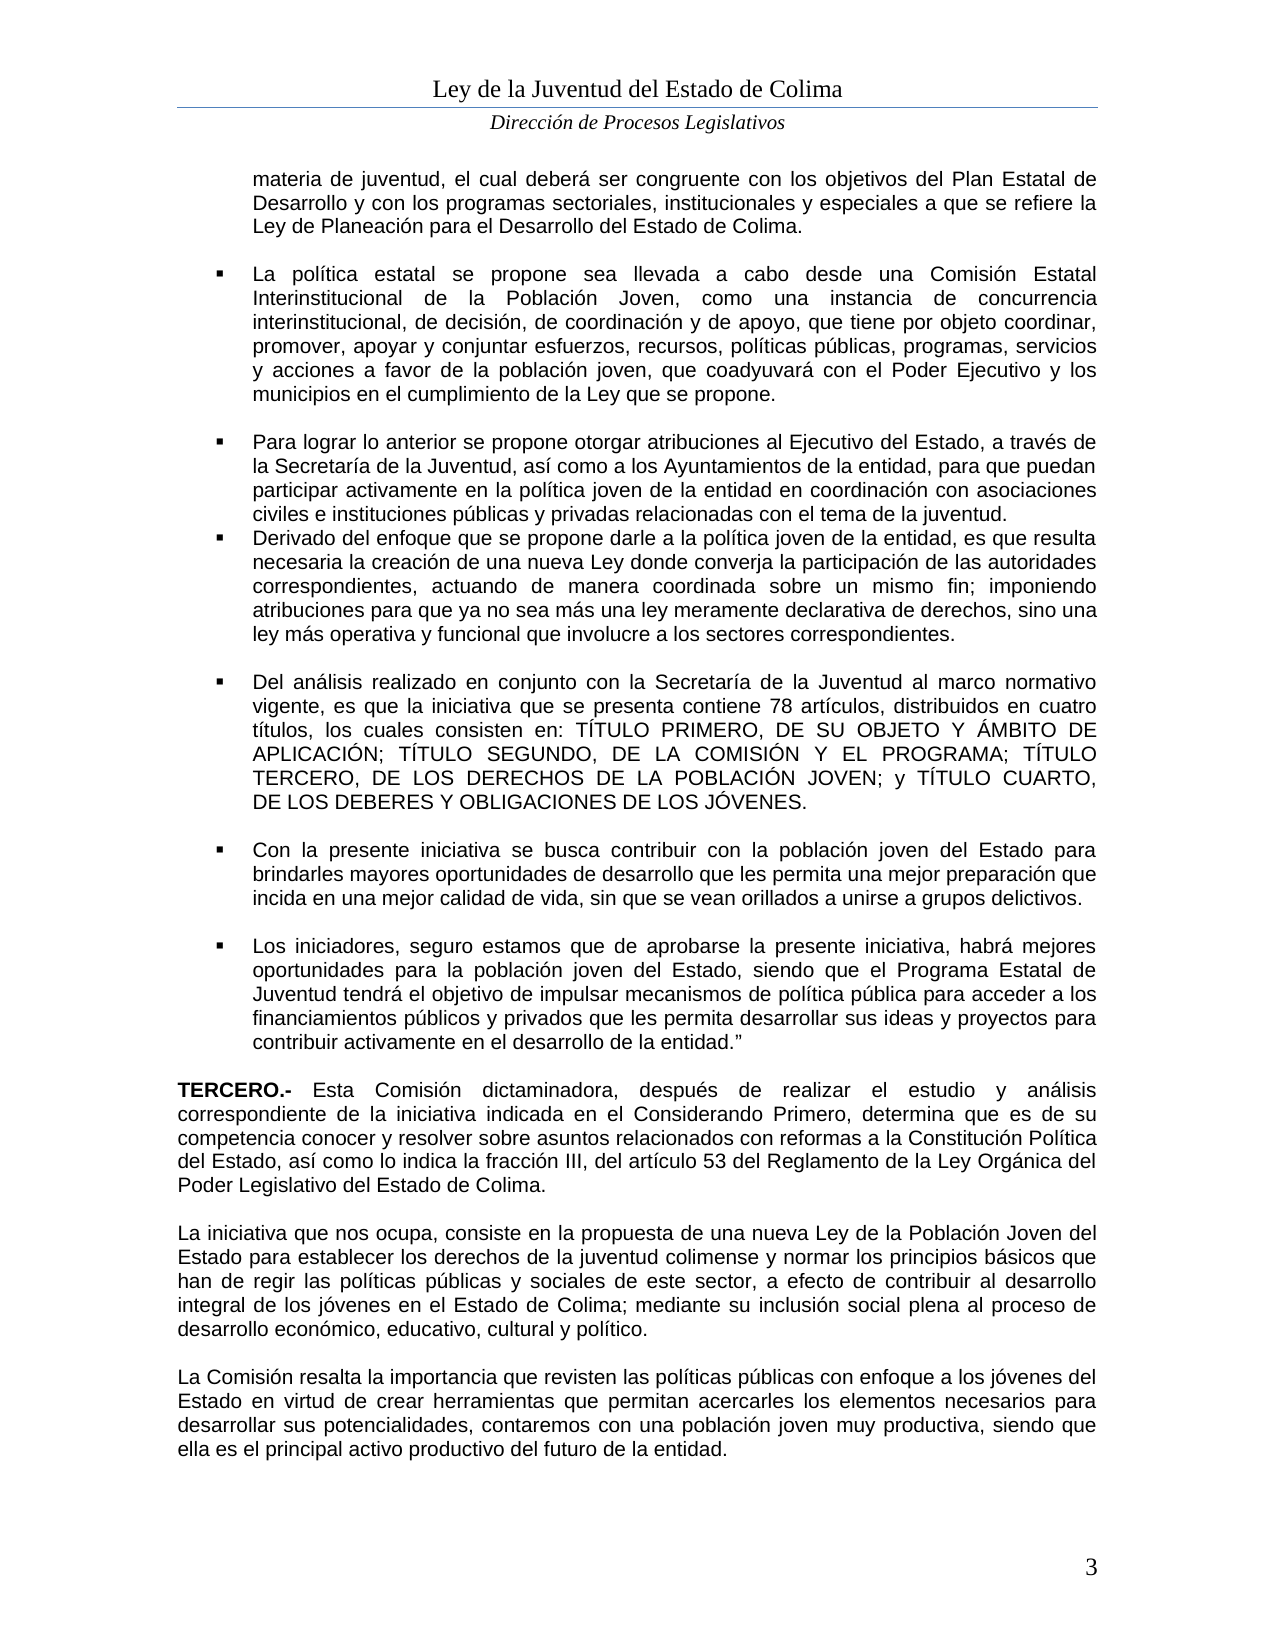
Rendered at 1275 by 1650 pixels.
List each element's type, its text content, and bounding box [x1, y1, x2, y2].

list La política estatal se propone sea llevada a cabo desde una Comisión Estatal Interinstitucional de la Población Joven, como una instancia de concurrencia interinstitucional, de decisión, de coordinación y de apoyo, que tiene por objeto coordinar, promover, apoyar y conjuntar esfuerzos, recursos, políticas públicas, programas, servicios y acciones a favor de la población joven, que coadyuvará con el Poder Ejecutivo y los municipios en el cumplimiento de la Ley que se propone. [215, 262, 1098, 406]
text La Comisión resalta la importancia que revisten las políticas públicas con enfoque a los jóvenes del Estado en virtud de crear herramientas que permitan acercarles los elementos necesarios para desarrollar sus potencialidades, contaremos con una población joven muy productiva, siendo que ella es el principal activo productivo del futuro de la entidad. [177, 1365, 1098, 1461]
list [215, 166, 1098, 238]
text La iniciativa que nos ocupa, consiste en la propuesta de una nueva Ley de la Población Joven del Estado para establecer los derechos de la juventud colimense y normar los principios básicos que han de regir las políticas públicas y sociales de este sector, a efecto de contribuir al desarrollo integral de los jóvenes en el Estado de Colima; mediante su inclusión social plena al proceso de desarrollo económico, educativo, cultural y político. [177, 1221, 1098, 1341]
list Los iniciadores, seguro estamos que de aprobarse la presente iniciativa, habrá mejores oportunidades para la población joven del Estado, siendo que el Programa Estatal de Juventud tendrá el objetivo de impulsar mecanismos de política pública para acceder a los financiamientos públicos y privados que les permita desarrollar sus ideas y proyectos para contribuir activamente en el desarrollo de la entidad.” [215, 933, 1098, 1053]
text TERCERO.- Esta Comisión dictaminadora, después de realizar el estudio y análisis correspondiente de la iniciativa indicada en el Considerando Primero, determina que es de su competencia conocer y resolver sobre asuntos relacionados con reformas a la Constitución Política del Estado, así como lo indica la fracción III, del artículo 53 del Reglamento de la Ley Orgánica del Poder Legislativo del Estado de Colima. [177, 1077, 1098, 1197]
list Con la presente iniciativa se busca contribuir con la población joven del Estado para brindarles mayores oportunidades de desarrollo que les permita una mejor preparación que incida en una mejor calidad de vida, sin que se vean orillados a unirse a grupos delictivos. [215, 838, 1098, 909]
list Para lograr lo anterior se propone otorgar atribuciones al Ejecutivo del Estado, a través de la Secretaría de la Juventud, así como a los Ayuntamientos de la entidad, para que puedan participar activamente en la política joven de la entidad en coordinación con asociaciones civiles e instituciones públicas y privadas relacionadas con el tema de la juventud. [215, 430, 1098, 526]
list Derivado del enfoque que se propone darle a la política joven de la entidad, es que resulta necesaria la creación de una nueva Ley donde converja la participación de las autoridades correspondientes, actuando de manera coordinada sobre un mismo fin; imponiendo atribuciones para que ya no sea más una ley meramente declarativa de derechos, sino una ley más operativa y funcional que involucre a los sectores correspondientes. [215, 526, 1098, 646]
list Del análisis realizado en conjunto con la Secretaría de la Juventud al marco normativo vigente, es que la iniciativa que se presenta contiene 78 artículos, distribuidos en cuatro títulos, los cuales consisten en: TÍTULO PRIMERO, DE SU OBJETO Y ÁMBITO DE APLICACIÓN; TÍTULO SEGUNDO, DE LA COMISIÓN Y EL PROGRAMA; TÍTULO TERCERO, DE LOS DERECHOS DE LA POBLACIÓN JOVEN; y TÍTULO CUARTO, DE LOS DEBERES Y OBLIGACIONES DE LOS JÓVENES. [215, 670, 1098, 814]
